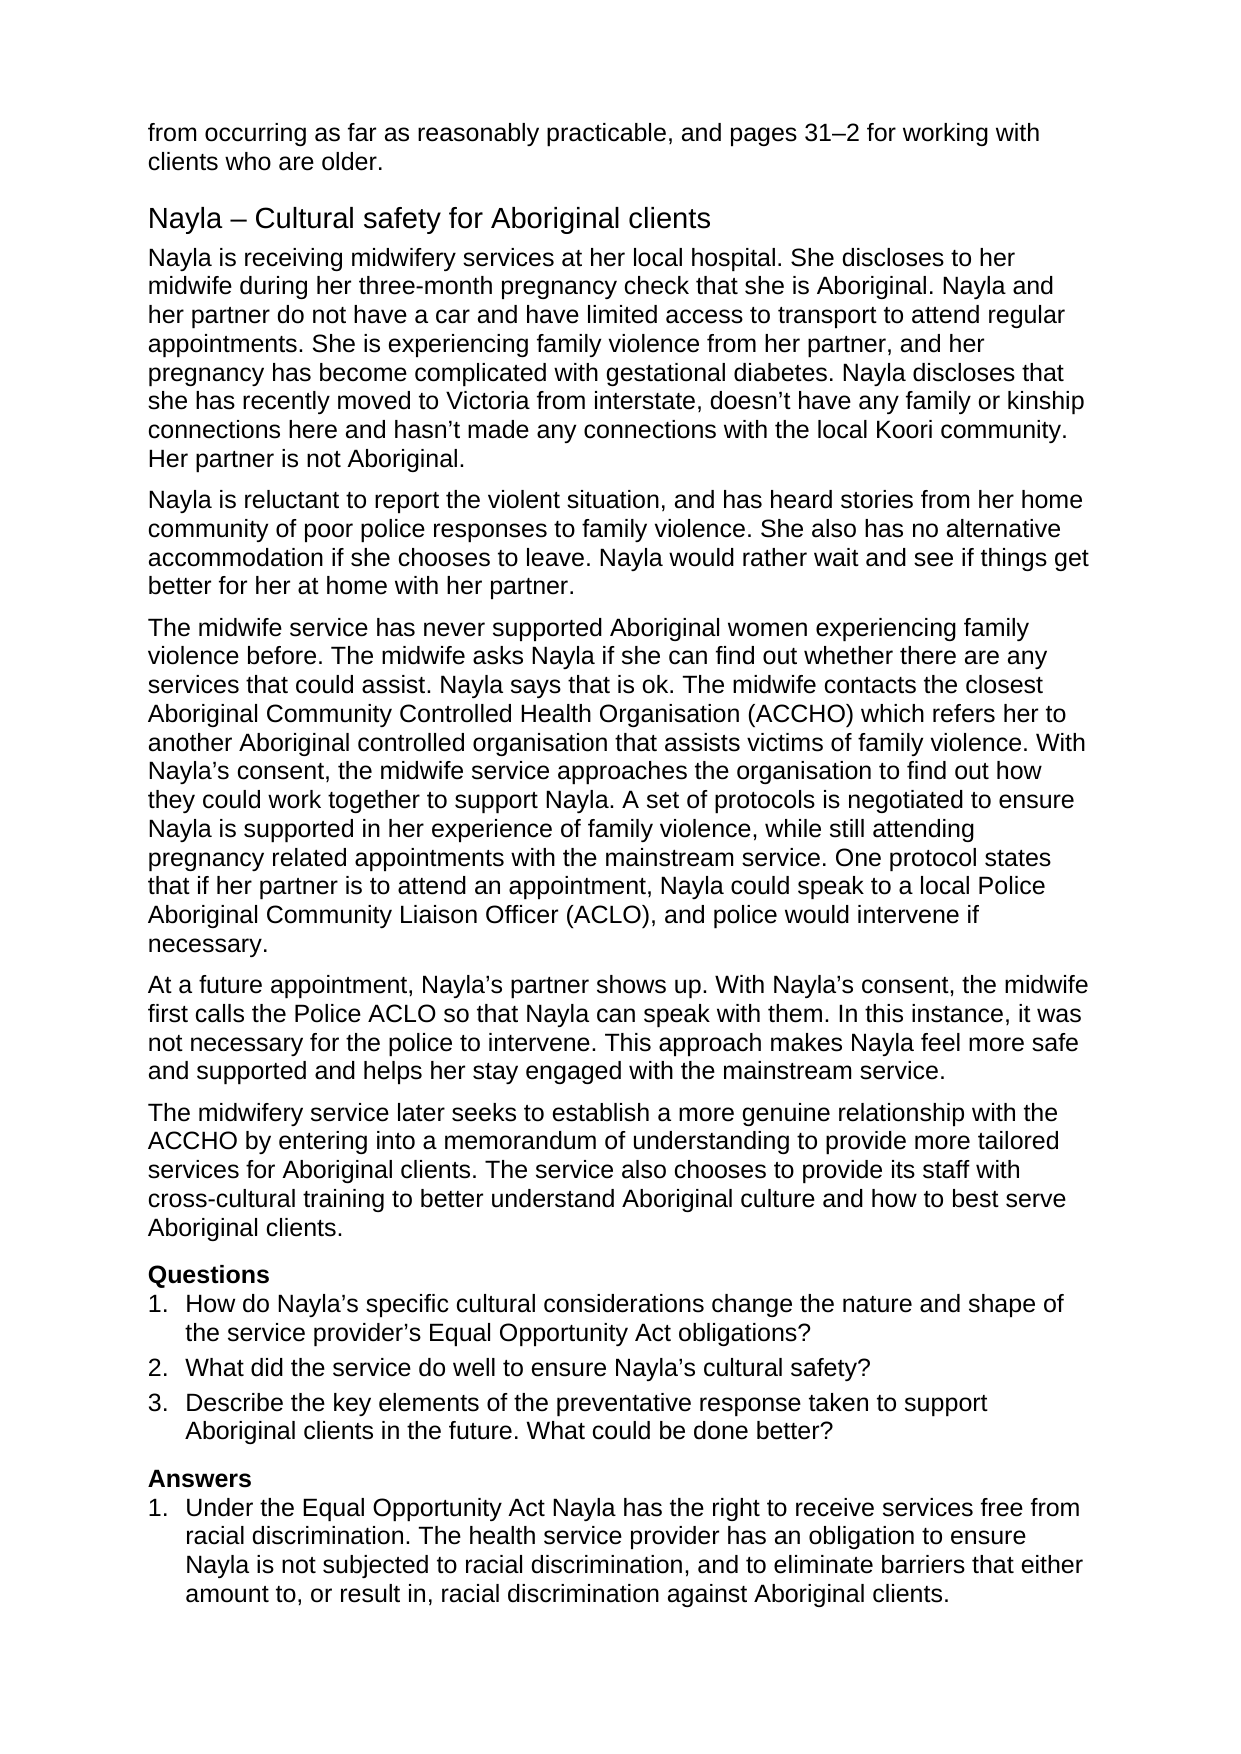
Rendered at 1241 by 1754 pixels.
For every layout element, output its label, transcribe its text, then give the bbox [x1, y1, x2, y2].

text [148, 118, 1092, 176]
text The midwifery service later seeks to establish a more genuine relationship with the ACCHO by entering into a memorandum of understanding to provide more tailored services for Aboriginal clients. The service also chooses to provide its staff with cross-cultural training to better understand Aboriginal culture and how to best serve Aboriginal clients. [148, 1097, 1092, 1241]
text Nayla is reluctant to report the violent situation, and has heard stories from her home community of poor police responses to family violence. She also has no alternative accommodation if she chooses to leave. Nayla would rather wait and see if things get better for her at home with her partner. [148, 485, 1092, 600]
subtitle Answers [148, 1464, 1092, 1492]
text The midwife service has never supported Aboriginal women experiencing family violence before. The midwife asks Nayla if she can find out whether there are any services that could assist. Nayla says that is ok. The midwife contacts the closest Aboriginal Community Controlled Health Organisation (ACCHO) which refers her to another Aboriginal controlled organisation that assists victims of family violence. With Nayla’s consent, the midwife service approaches the organisation to find out how they could work together to support Nayla. A set of protocols is negotiated to ensure Nayla is supported in her experience of family violence, while still attending pregnancy related appointments with the mainstream service. One protocol states that if her partner is to attend an appointment, Nayla could speak to a local Police Aboriginal Community Liaison Officer (ACLO), and police would intervene if necessary. [148, 612, 1092, 957]
text At a future appointment, Nayla’s partner shows up. With Nayla’s consent, the midwife first calls the Police ACLO so that Nayla can speak with them. In this instance, it was not necessary for the police to intervene. This approach makes Nayla feel more safe and supported and helps her stay engaged with the mainstream service. [148, 970, 1092, 1085]
text Nayla is receiving midwifery services at her local hospital. She discloses to her midwife during her three-month pregnancy check that she is Aboriginal. Nayla and her partner do not have a car and have limited access to transport to attend regular appointments. She is experiencing family violence from her partner, and her pregnancy has become complicated with gestational diabetes. Nayla discloses that she has recently moved to Victoria from interstate, doesn’t have any family or kinship connections here and hasn’t made any connections with the local Koori community. Her partner is not Aboriginal. [148, 242, 1092, 472]
list Under the Equal Opportunity Act Nayla has the right to receive services free from racial discrimination. The health service provider has an obligation to ensure Nayla is not subjected to racial discrimination, and to eliminate barriers that either amount to, or result in, racial discrimination against Aboriginal clients. [148, 1492, 1092, 1607]
list How do Nayla’s specific cultural considerations change the nature and shape of the service provider’s Equal Opportunity Act obligations? [148, 1289, 1092, 1346]
subtitle Questions [148, 1260, 1092, 1289]
list Describe the key elements of the preventative response taken to support Aboriginal clients in the future. What could be done better? [148, 1387, 1092, 1445]
list What did the service do well to ensure Nayla’s cultural safety? [148, 1352, 1092, 1381]
subtitle Nayla – Cultural safety for Aboriginal clients [148, 201, 1092, 234]
